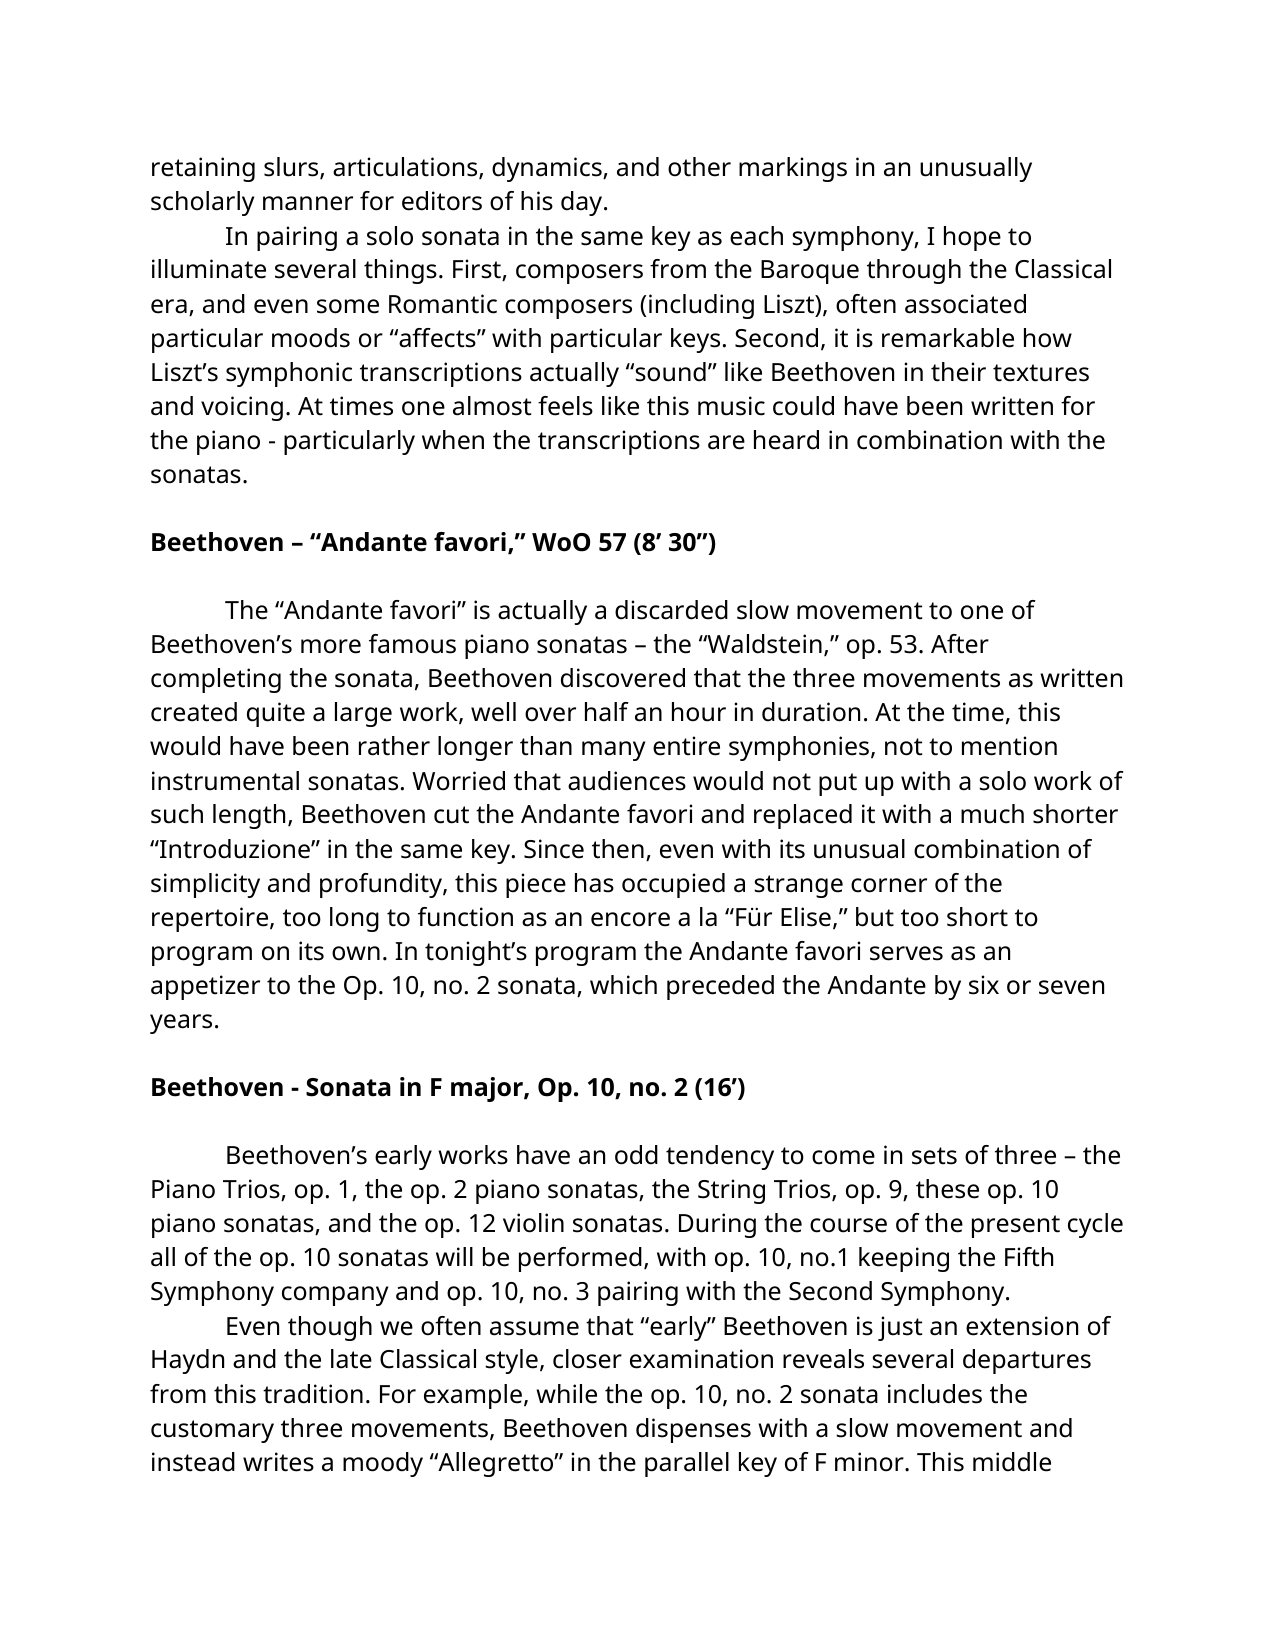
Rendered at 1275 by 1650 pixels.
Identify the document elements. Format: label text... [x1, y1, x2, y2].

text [150, 150, 1125, 218]
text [150, 1308, 1125, 1478]
text In pairing a solo sonata in the same key as each symphony, I hope to illuminate several things. First, composers from the Baroque through the Classical era, and even some Romantic composers (including Liszt), often associated particular moods or “affects” with particular keys. Second, it is remarkable how Liszt’s symphonic transcriptions actually “sound” like Beethoven in their textures and voicing. At times one almost feels like this music could have been written for the piano - particularly when the transcriptions are heard in combination with the sonatas. [150, 218, 1125, 491]
text The “Andante favori” is actually a discarded slow movement to one of Beethoven’s more famous piano sonatas – the “Waldstein,” op. 53. After completing the sonata, Beethoven discovered that the three movements as written created quite a large work, well over half an hour in duration. At the time, this would have been rather longer than many entire symphonies, not to mention instrumental sonatas. Worried that audiences would not put up with a solo work of such length, Beethoven cut the Andante favori and replaced it with a much shorter “Introduzione” in the same key. Since then, even with its unusual combination of simplicity and profundity, this piece has occupied a strange corner of the repertoire, too long to function as an encore a la “Für Elise,” but too short to program on its own. In tonight’s program the Andante favori serves as an appetizer to the Op. 10, no. 2 sonata, which preceded the Andante by six or seven years. [150, 593, 1125, 1036]
text Beethoven – “Andante favori,” WoO 57 (8’ 30”) [150, 525, 1125, 559]
text Beethoven’s early works have an odd tendency to come in sets of three – the Piano Trios, op. 1, the op. 2 piano sonatas, the String Trios, op. 9, these op. 10 piano sonatas, and the op. 12 violin sonatas. During the course of the present cycle all of the op. 10 sonatas will be performed, with op. 10, no.1 keeping the Fifth Symphony company and op. 10, no. 3 pairing with the Second Symphony. [150, 1138, 1125, 1308]
text Beethoven - Sonata in F major, Op. 10, no. 2 (16’) [150, 1070, 1125, 1104]
